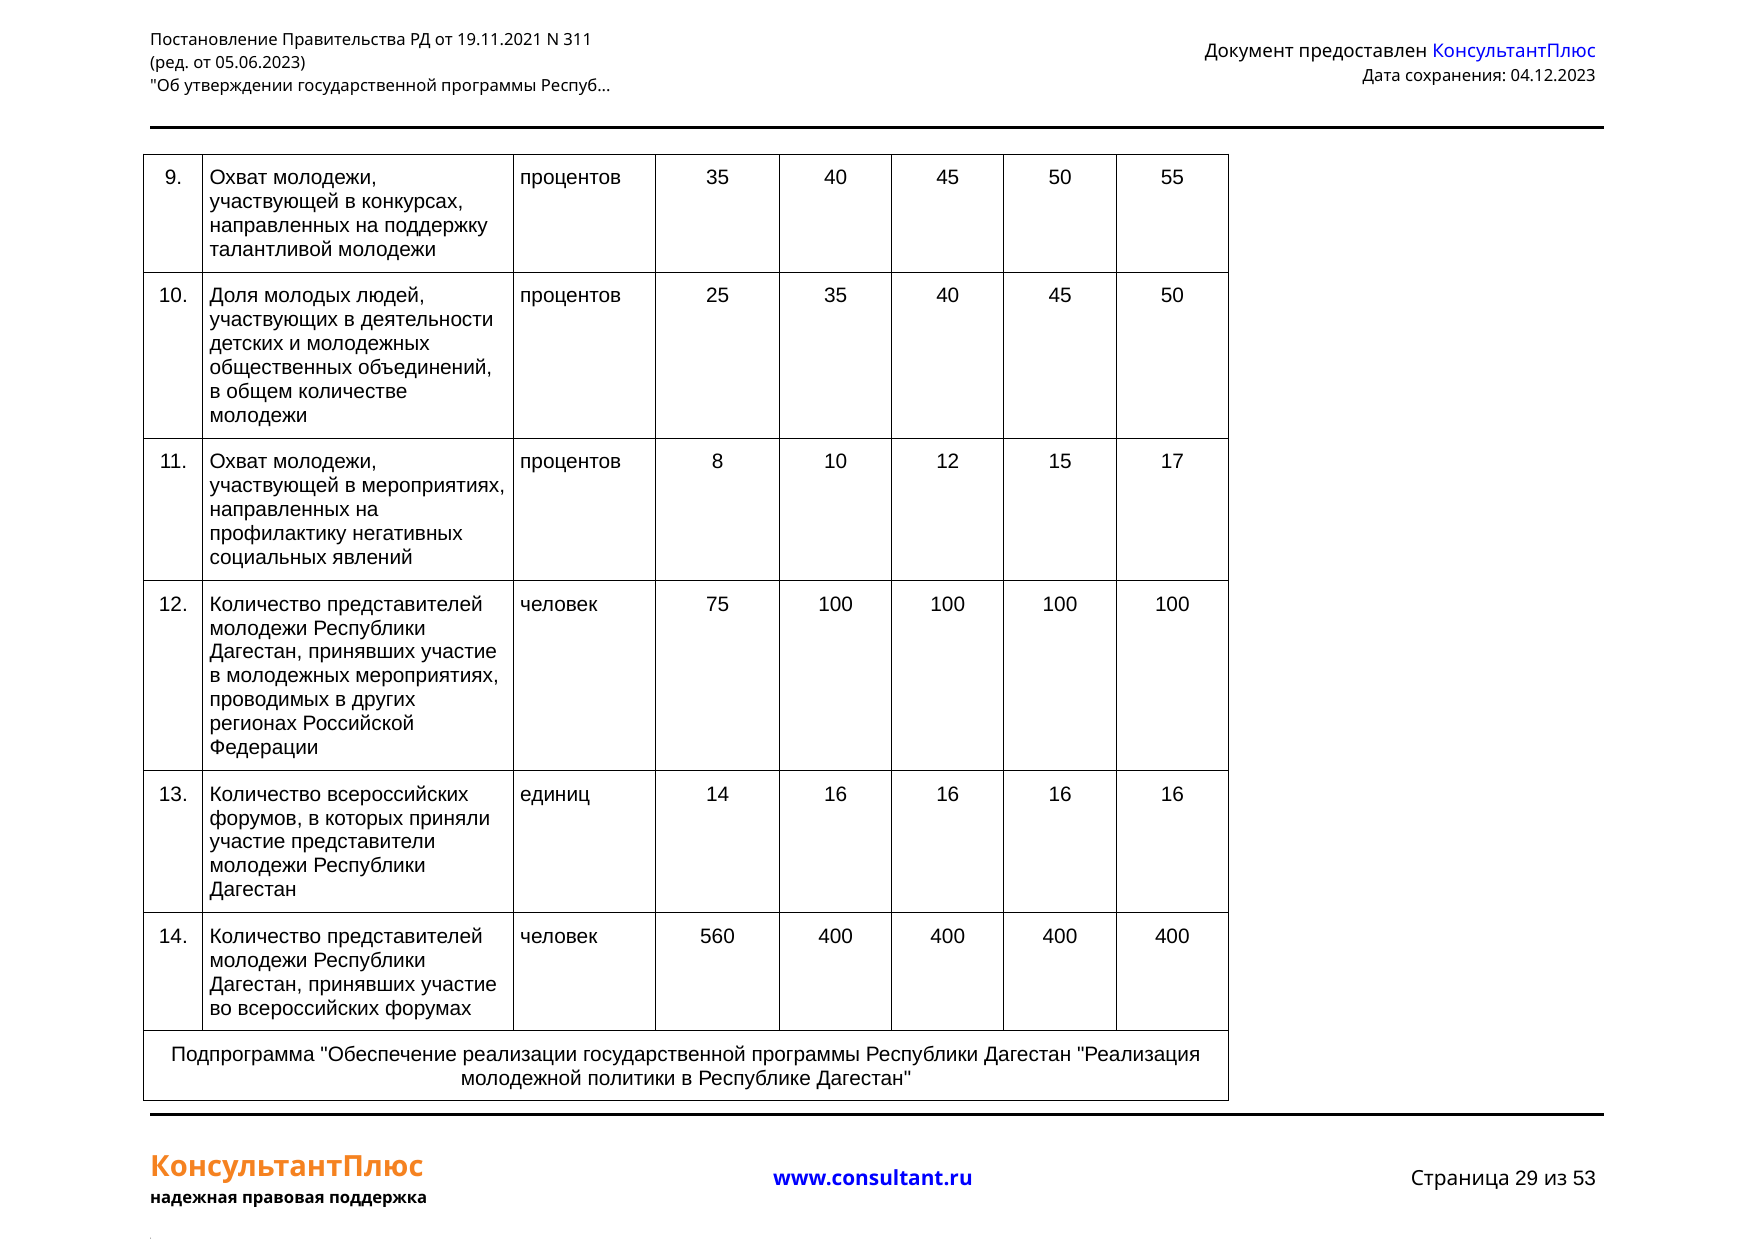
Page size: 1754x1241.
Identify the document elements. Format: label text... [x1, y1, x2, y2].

table_cell 55 [1117, 155, 1228, 272]
table_cell человек [514, 581, 655, 770]
table_cell процентов [514, 439, 655, 580]
table_cell Подпрограмма "Обеспечение реализации государственной программы Республики Дагестан "Реализация молодежной политики в Республике Дагестан" [144, 1031, 1228, 1100]
table_cell 400 [892, 913, 1003, 1030]
table_cell единиц [514, 771, 655, 912]
table_cell человек [514, 913, 655, 1030]
table_cell 75 [656, 581, 779, 770]
table_cell 14 [656, 771, 779, 912]
table_cell 400 [1117, 913, 1228, 1030]
table_cell 17 [1117, 439, 1228, 580]
table_cell 12. [144, 581, 202, 770]
table_cell 12 [892, 439, 1003, 580]
table_cell 560 [656, 913, 779, 1030]
table_cell 100 [1117, 581, 1228, 770]
table_cell 35 [780, 273, 891, 438]
table_cell 13. [144, 771, 202, 912]
table_cell 400 [1004, 913, 1116, 1030]
table_cell 10. [144, 273, 202, 438]
table_cell процентов [514, 273, 655, 438]
table_cell 16 [780, 771, 891, 912]
table_cell 100 [892, 581, 1003, 770]
table_cell 45 [1004, 273, 1116, 438]
table_cell 40 [780, 155, 891, 272]
table_cell 16 [1004, 771, 1116, 912]
table_cell Количество представителей молодежи Республики Дагестан, принявших участие в молодежных мероприятиях, проводимых в других регионах Российской Федерации [203, 581, 513, 770]
table_cell Охват молодежи, участвующей в конкурсах, направленных на поддержку талантливой молодежи [203, 155, 513, 272]
table_cell 40 [892, 273, 1003, 438]
table_cell 35 [656, 155, 779, 272]
table_cell 9. [144, 155, 202, 272]
table_cell 50 [1117, 273, 1228, 438]
table_cell 45 [892, 155, 1003, 272]
table_cell Количество всероссийских форумов, в которых приняли участие представители молодежи Республики Дагестан [203, 771, 513, 912]
table_cell 400 [780, 913, 891, 1030]
table_cell 50 [1004, 155, 1116, 272]
table_cell Охват молодежи, участвующей в мероприятиях, направленных на профилактику негативных социальных явлений [203, 439, 513, 580]
table_cell 10 [780, 439, 891, 580]
table_cell 11. [144, 439, 202, 580]
table_cell 16 [892, 771, 1003, 912]
table_cell 8 [656, 439, 779, 580]
table_cell 100 [780, 581, 891, 770]
table_cell 100 [1004, 581, 1116, 770]
table_cell 25 [656, 273, 779, 438]
table_cell Доля молодых людей, участвующих в деятельности детских и молодежных общественных объединений, в общем количестве молодежи [203, 273, 513, 438]
table_cell 15 [1004, 439, 1116, 580]
table_cell Количество представителей молодежи Республики Дагестан, принявших участие во всероссийских форумах [203, 913, 513, 1030]
table_cell процентов [514, 155, 655, 272]
table_cell 16 [1117, 771, 1228, 912]
table_cell 14. [144, 913, 202, 1030]
